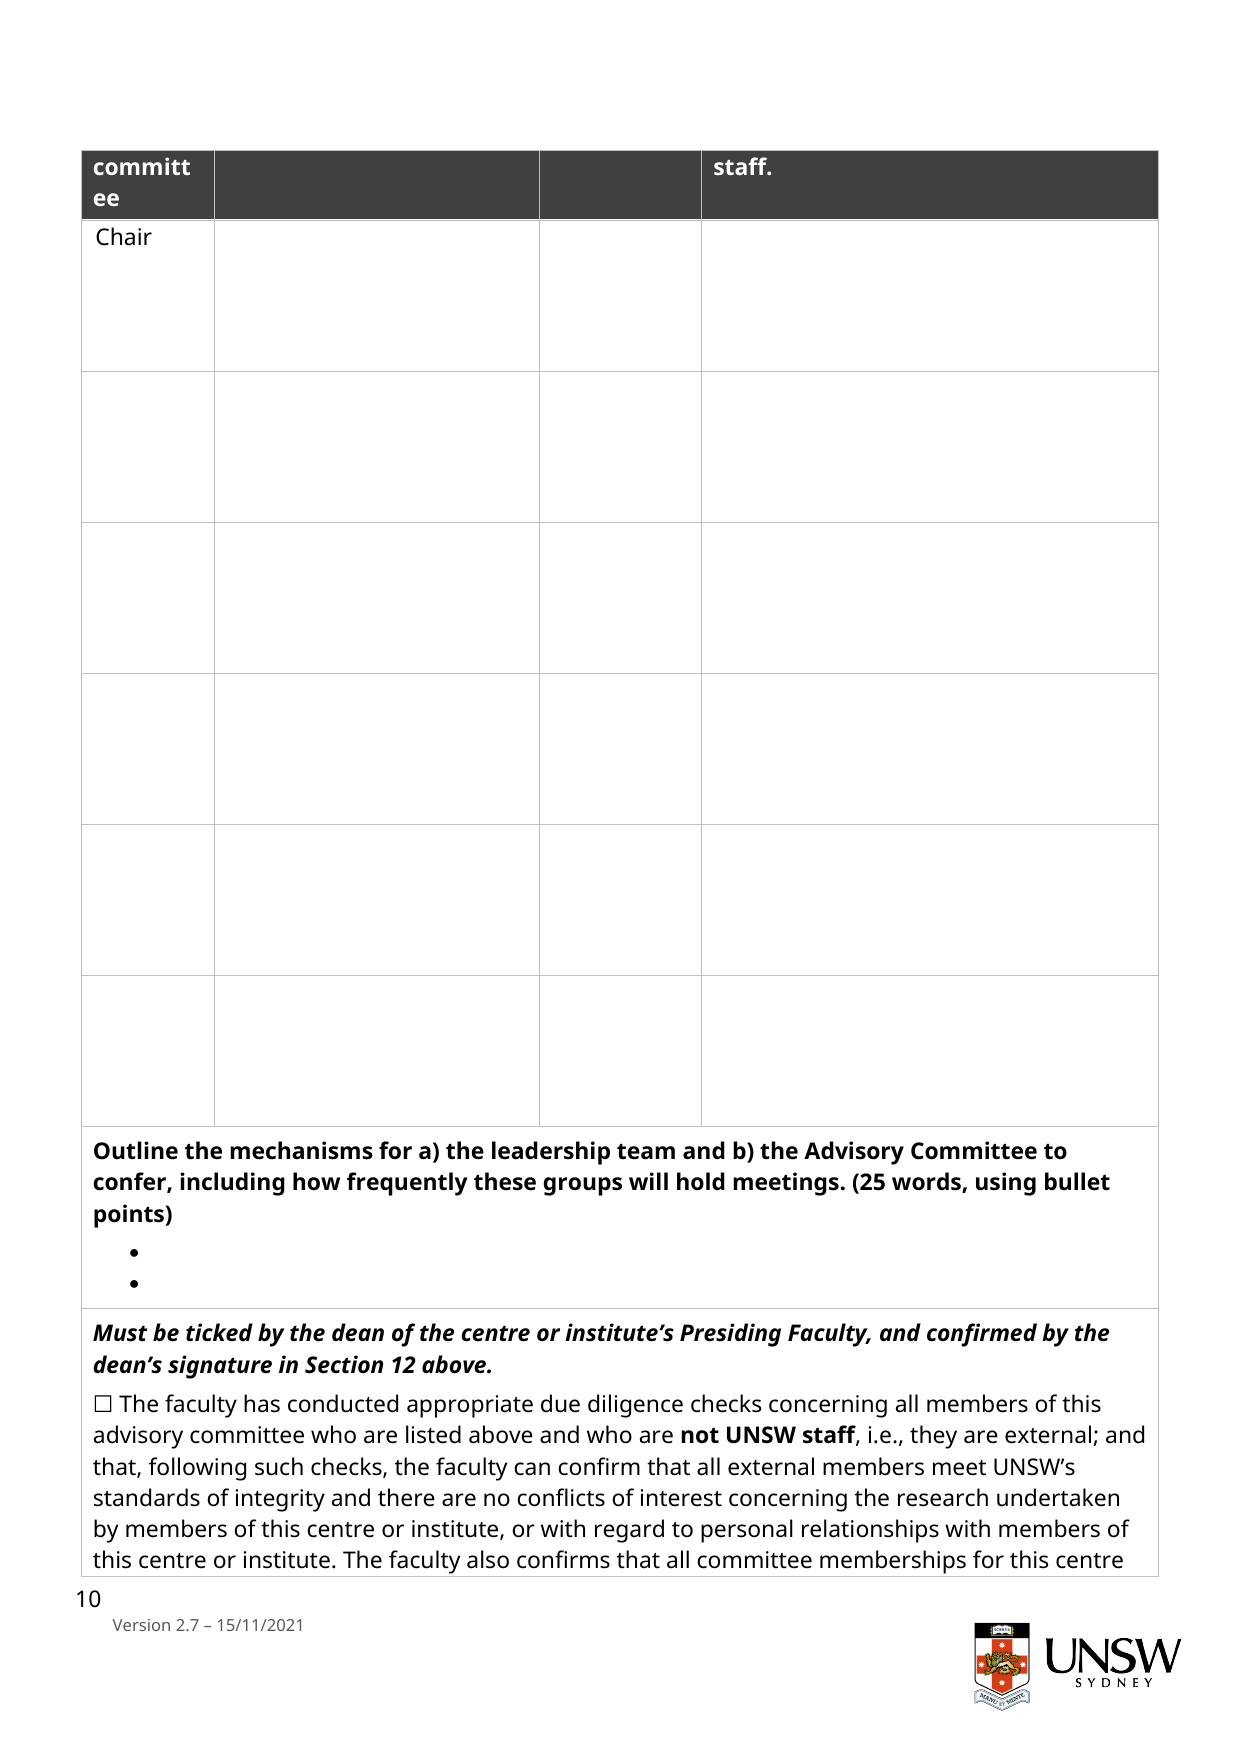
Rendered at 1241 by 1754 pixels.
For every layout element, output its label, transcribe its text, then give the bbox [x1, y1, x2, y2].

table_cell [215, 976, 539, 1126]
table_cell [82, 372, 214, 522]
table_cell [702, 372, 1158, 522]
table_cell [540, 523, 701, 673]
table_cell [82, 523, 214, 673]
table_cell [215, 372, 539, 522]
table_cell [540, 221, 701, 371]
table_cell [82, 674, 214, 824]
table_cell [215, 825, 539, 975]
table_cell [215, 221, 539, 371]
table_cell [702, 221, 1158, 371]
picture [960, 1613, 1194, 1714]
table_cell [540, 372, 701, 522]
table_cell [702, 976, 1158, 1126]
table_cell Organisation [540, 151, 701, 219]
table_cell [215, 523, 539, 673]
table_cell [540, 674, 701, 824]
table_cell [540, 825, 701, 975]
table_cell Outline the mechanisms for a) the leadership team and b) the Advisory Committee to confer, including how frequently these groups will hold meetings. (25 words, using bullet points) [82, 1127, 1158, 1308]
table_cell [82, 976, 214, 1126]
table_cell [702, 674, 1158, 824]
table_cell Position on committee [82, 151, 214, 219]
table_cell [702, 523, 1158, 673]
table_cell Chair [82, 221, 214, 371]
table_cell [702, 825, 1158, 975]
table_cell [215, 674, 539, 824]
table_cell Name and role [215, 151, 539, 219]
table_cell [82, 825, 214, 975]
table_cell [540, 976, 701, 1126]
table_cell Brief bio (50-100 words max; 9-pt font) Note: Please indicate ‘N/A’ for UNSW staff. [702, 151, 1158, 219]
